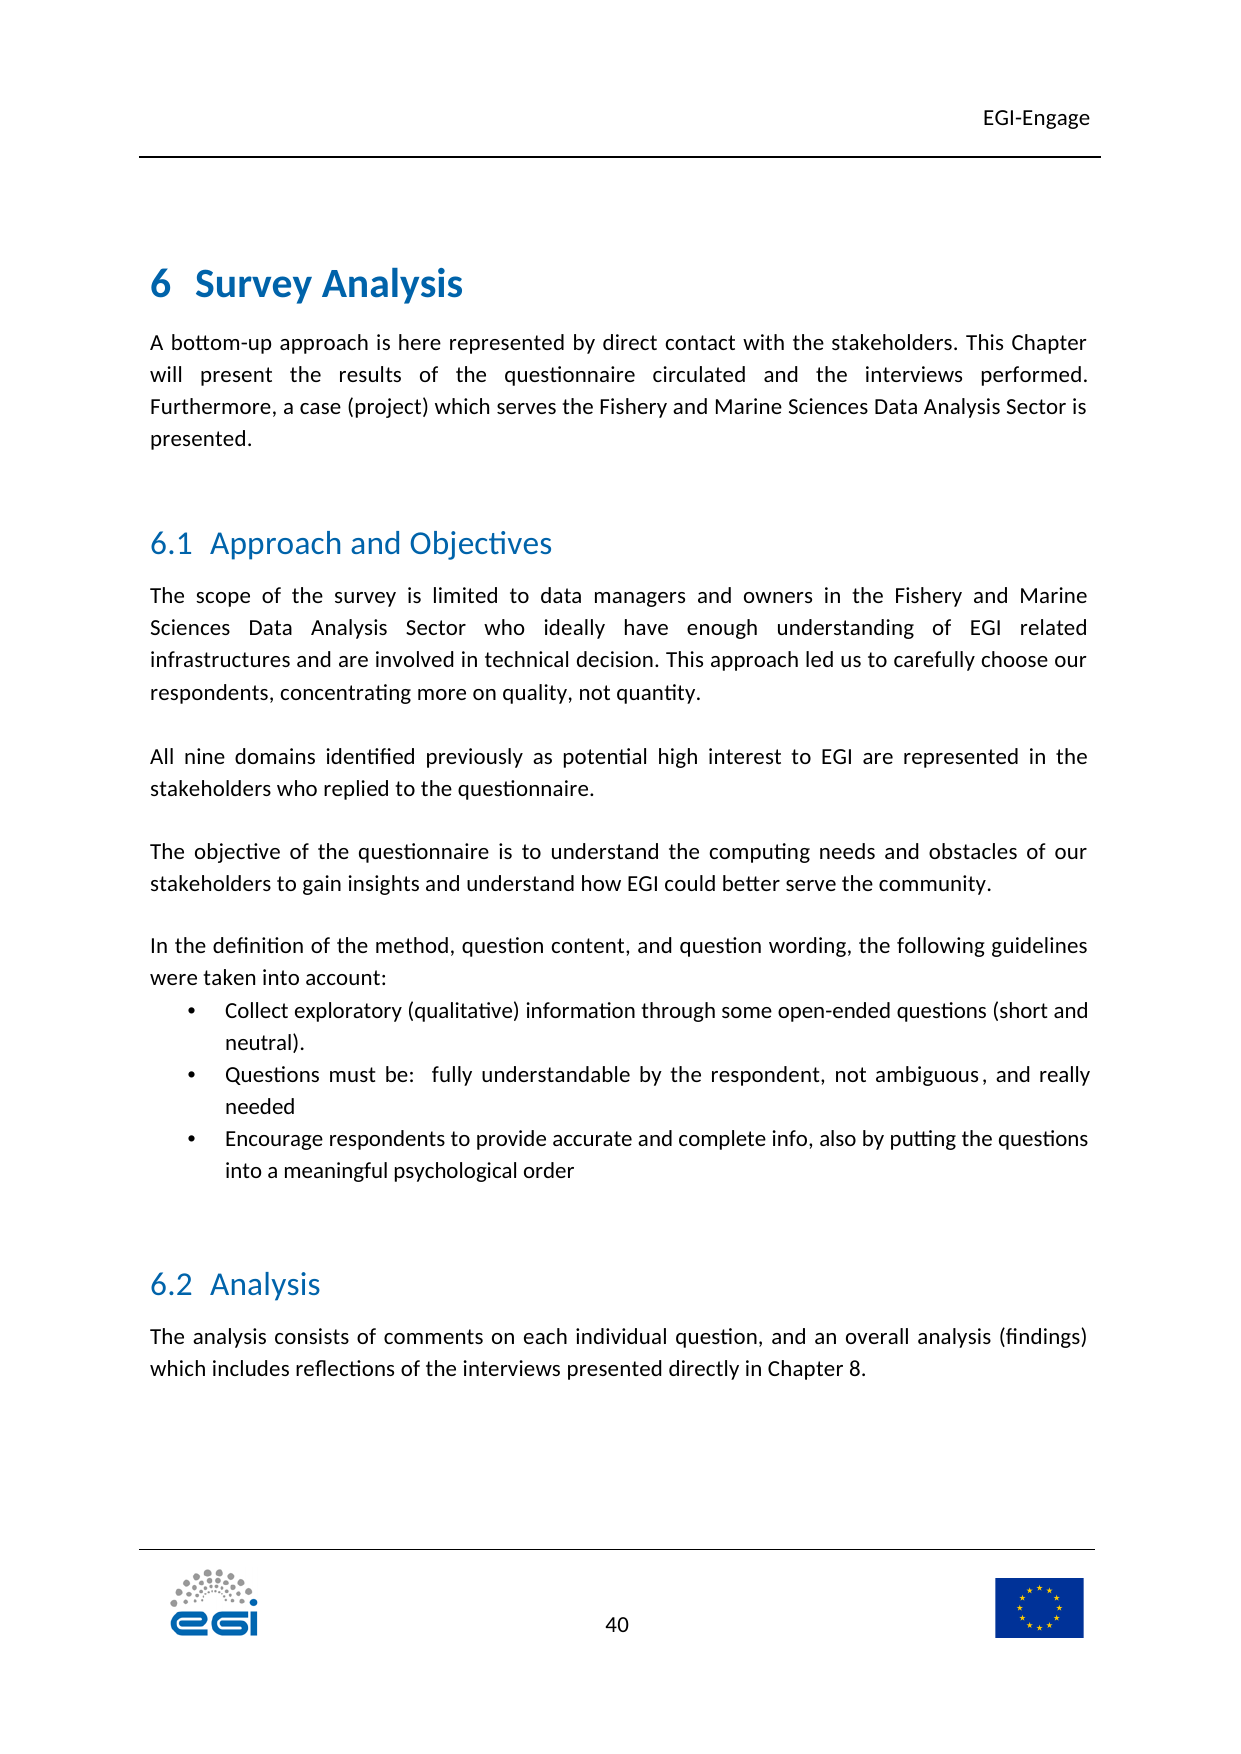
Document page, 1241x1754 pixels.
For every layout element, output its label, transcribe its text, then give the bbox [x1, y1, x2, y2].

picture [995, 1578, 1084, 1638]
list Encourage respondents to provide accurate and complete info, also by putting the questions into a meaningful psychological order [187, 1124, 1090, 1185]
text The analysis consists of comments on each individual question, and an overall analysis (findings) which includes reflections of the interviews presented directly in Chapter 8. [150, 1322, 1090, 1382]
picture [150, 1567, 276, 1638]
subtitle Approach and Objectives [150, 522, 1090, 563]
text All nine domains identified previously as potential high interest to EGI are represented in the stakeholders who replied to the questionnaire. [150, 742, 1090, 802]
text The scope of the survey is limited to data managers and owners in the Fishery and Marine Sciences Data Analysis Sector who ideally have enough understanding of EGI related infrastructures and are involved in technical decision. This approach led us to carefully choose our respondents, concentrating more on quality, not quantity. [150, 581, 1090, 706]
subtitle Survey Analysis [150, 257, 1090, 308]
subtitle Analysis [150, 1263, 1090, 1303]
list Questions must be: fully understandable by the respondent, not ambiguous, and really needed [187, 1060, 1090, 1120]
text The objective of the questionnaire is to understand the computing needs and obstacles of our stakeholders to gain insights and understand how EGI could better serve the community. [150, 837, 1090, 897]
text A bottom-up approach is here represented by direct contact with the stakeholders. This Chapter will present the results of the questionnaire circulated and the interviews performed. Furthermore, a case (project) which serves the Fishery and Marine Sciences Data Analysis Sector is presented. [150, 328, 1090, 452]
list Collect exploratory (qualitative) information through some open-ended questions (short and neutral). [187, 996, 1090, 1056]
text In the definition of the method, question content, and question wording, the following guidelines were taken into account: [150, 931, 1090, 992]
